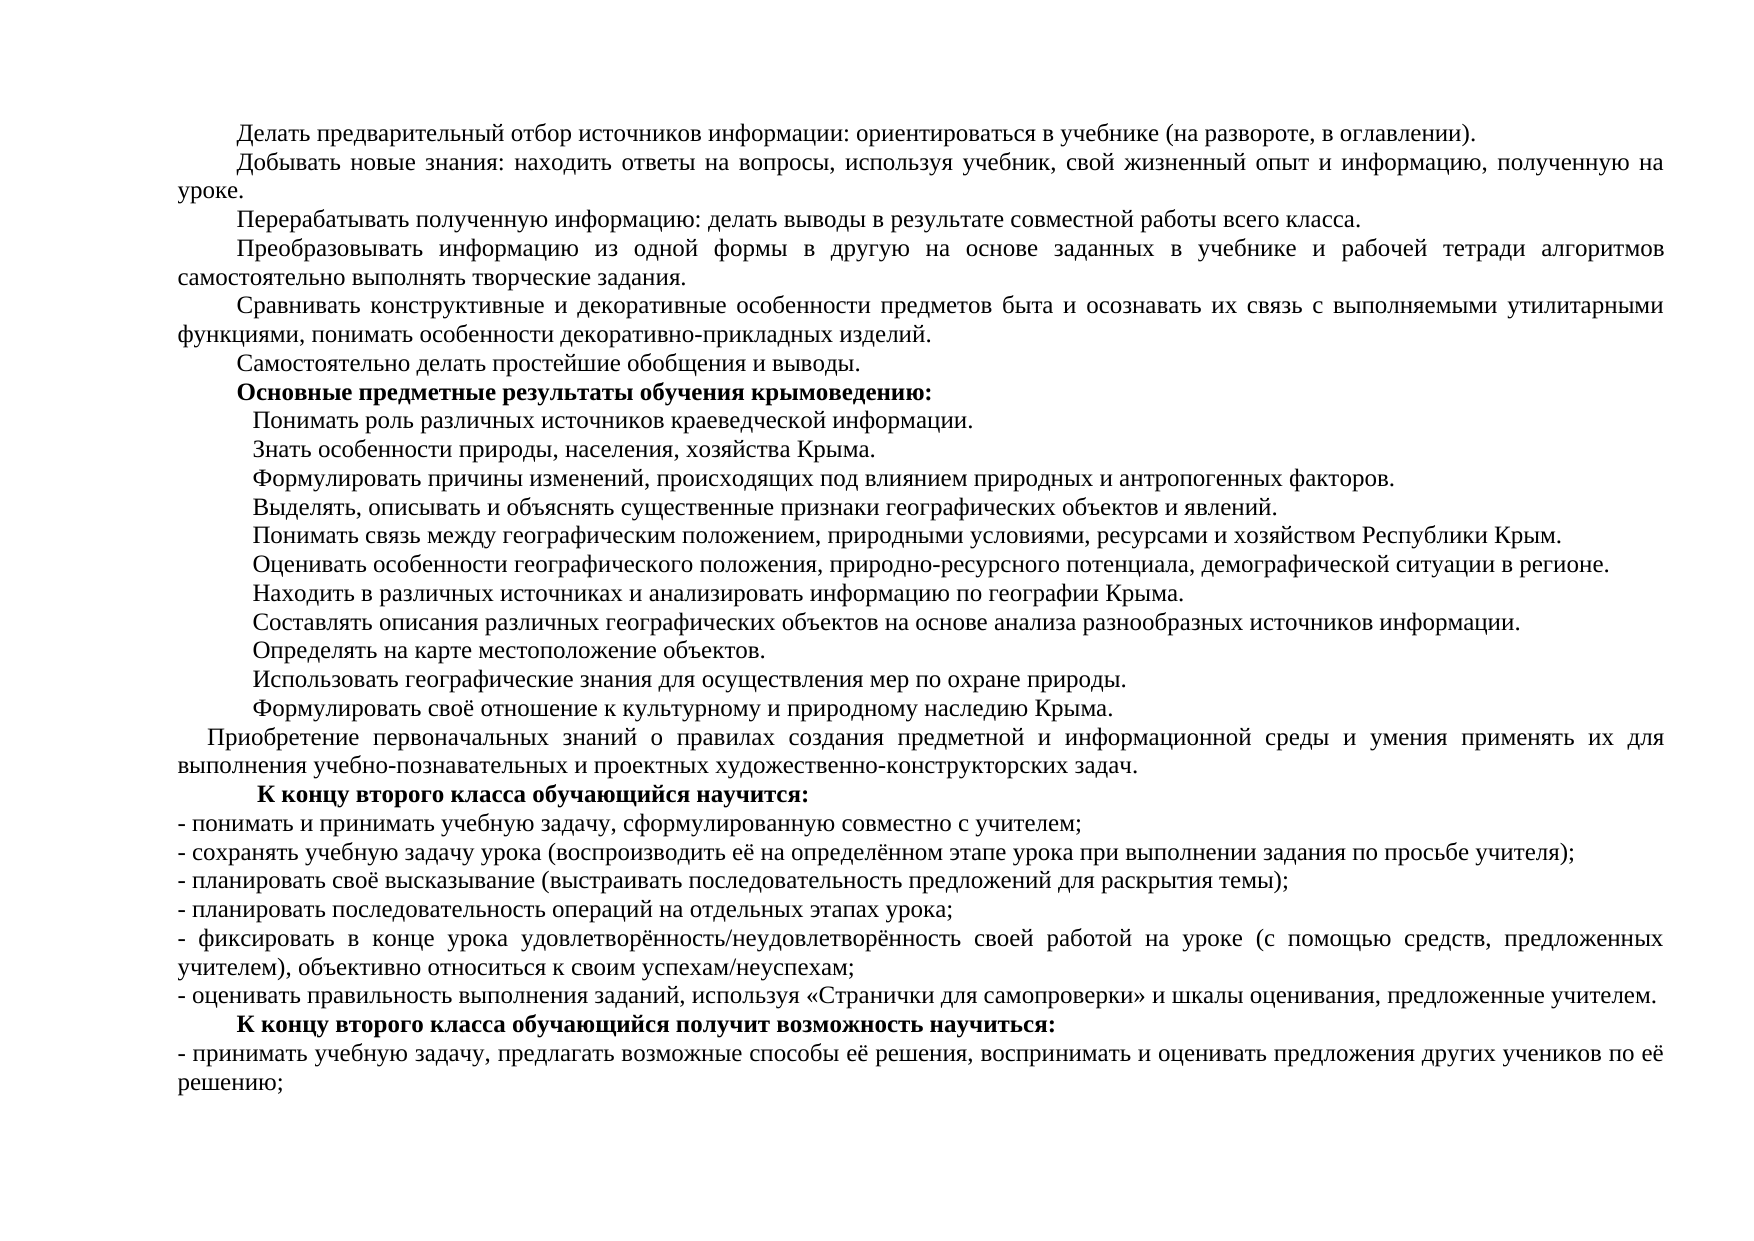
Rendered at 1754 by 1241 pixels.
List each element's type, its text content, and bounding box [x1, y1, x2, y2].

text Перерабатывать полученную информацию: делать выводы в результате совместной работы всего класса. [177, 204, 1665, 233]
text - принимать учебную задачу, предлагать возможные способы её решения, воспринимать и оценивать предложения других учеников по её решению; [177, 1038, 1665, 1096]
text - понимать и принимать учебную задачу, сформулированную совместно с учителем; [177, 808, 1665, 837]
text Сравнивать конструктивные и декоративные особенности предметов быта и осознавать их связь с выполняемыми утилитарными функциями, понимать особенности декоративно-прикладных изделий. [177, 291, 1665, 348]
text К концу второго класса обучающийся научится: [177, 779, 1665, 808]
text Определять на карте местоположение объектов. [252, 636, 1665, 664]
text Понимать роль различных источников краеведческой информации. [252, 406, 1665, 434]
text Составлять описания различных географических объектов на основе анализа разнообразных источников информации. [252, 607, 1665, 636]
text Самостоятельно делать простейшие обобщения и выводы. [177, 348, 1665, 377]
text Основные предметные результаты обучения крымоведению: [177, 377, 1665, 406]
text Выделять, описывать и объяснять существенные признаки географических объектов и явлений. [252, 492, 1665, 521]
text - планировать своё высказывание (выстраивать последовательность предложений для раскрытия темы); [177, 866, 1665, 894]
text Делать предварительный отбор источников информации: ориентироваться в учебнике (на развороте, в оглавлении). [177, 118, 1665, 147]
text Формулировать своё отношение к культурному и природному наследию Крыма. [252, 693, 1665, 722]
text Понимать связь между географическим положением, природными условиями, ресурсами и хозяйством Республики Крым. [252, 521, 1665, 549]
text Добывать новые знания: находить ответы на вопросы, используя учебник, свой жизненный опыт и информацию, полученную на уроке. [177, 147, 1665, 204]
text Оценивать особенности географического положения, природно-ресурсного потенциала, демографической ситуации в регионе. [252, 549, 1665, 578]
text - планировать последовательность операций на отдельных этапах урока; [177, 894, 1665, 923]
text - оценивать правильность выполнения заданий, используя «Странички для самопроверки» и шкалы оценивания, предложенные учителем. [177, 981, 1665, 1009]
text Находить в различных источниках и анализировать информацию по географии Крыма. [252, 578, 1665, 607]
text - фиксировать в конце урока удовлетворённость/неудовлетворённость своей работой на уроке (с помощью средств, предложенных учителем), объективно относиться к своим успехам/неуспехам; [177, 923, 1665, 981]
text Знать особенности природы, населения, хозяйства Крыма. [252, 434, 1665, 463]
text Приобретение первоначальных знаний о правилах создания предметной и информационной среды и умения применять их для выполнения учебно-познавательных и проектных художественно-конструкторских задач. [177, 722, 1665, 779]
text - сохранять учебную задачу урока (воспроизводить её на определённом этапе урока при выполнении задания по просьбе учителя); [177, 837, 1665, 866]
text Преобразовывать информацию из одной формы в другую на основе заданных в учебнике и рабочей тетради алгоритмов самостоятельно выполнять творческие задания. [177, 233, 1665, 291]
text Формулировать причины изменений, происходящих под влиянием природных и антропогенных факторов. [252, 463, 1665, 492]
text К концу второго класса обучающийся получит возможность научиться: [177, 1009, 1665, 1038]
text Использовать географические знания для осуществления мер по охране природы. [252, 664, 1665, 693]
